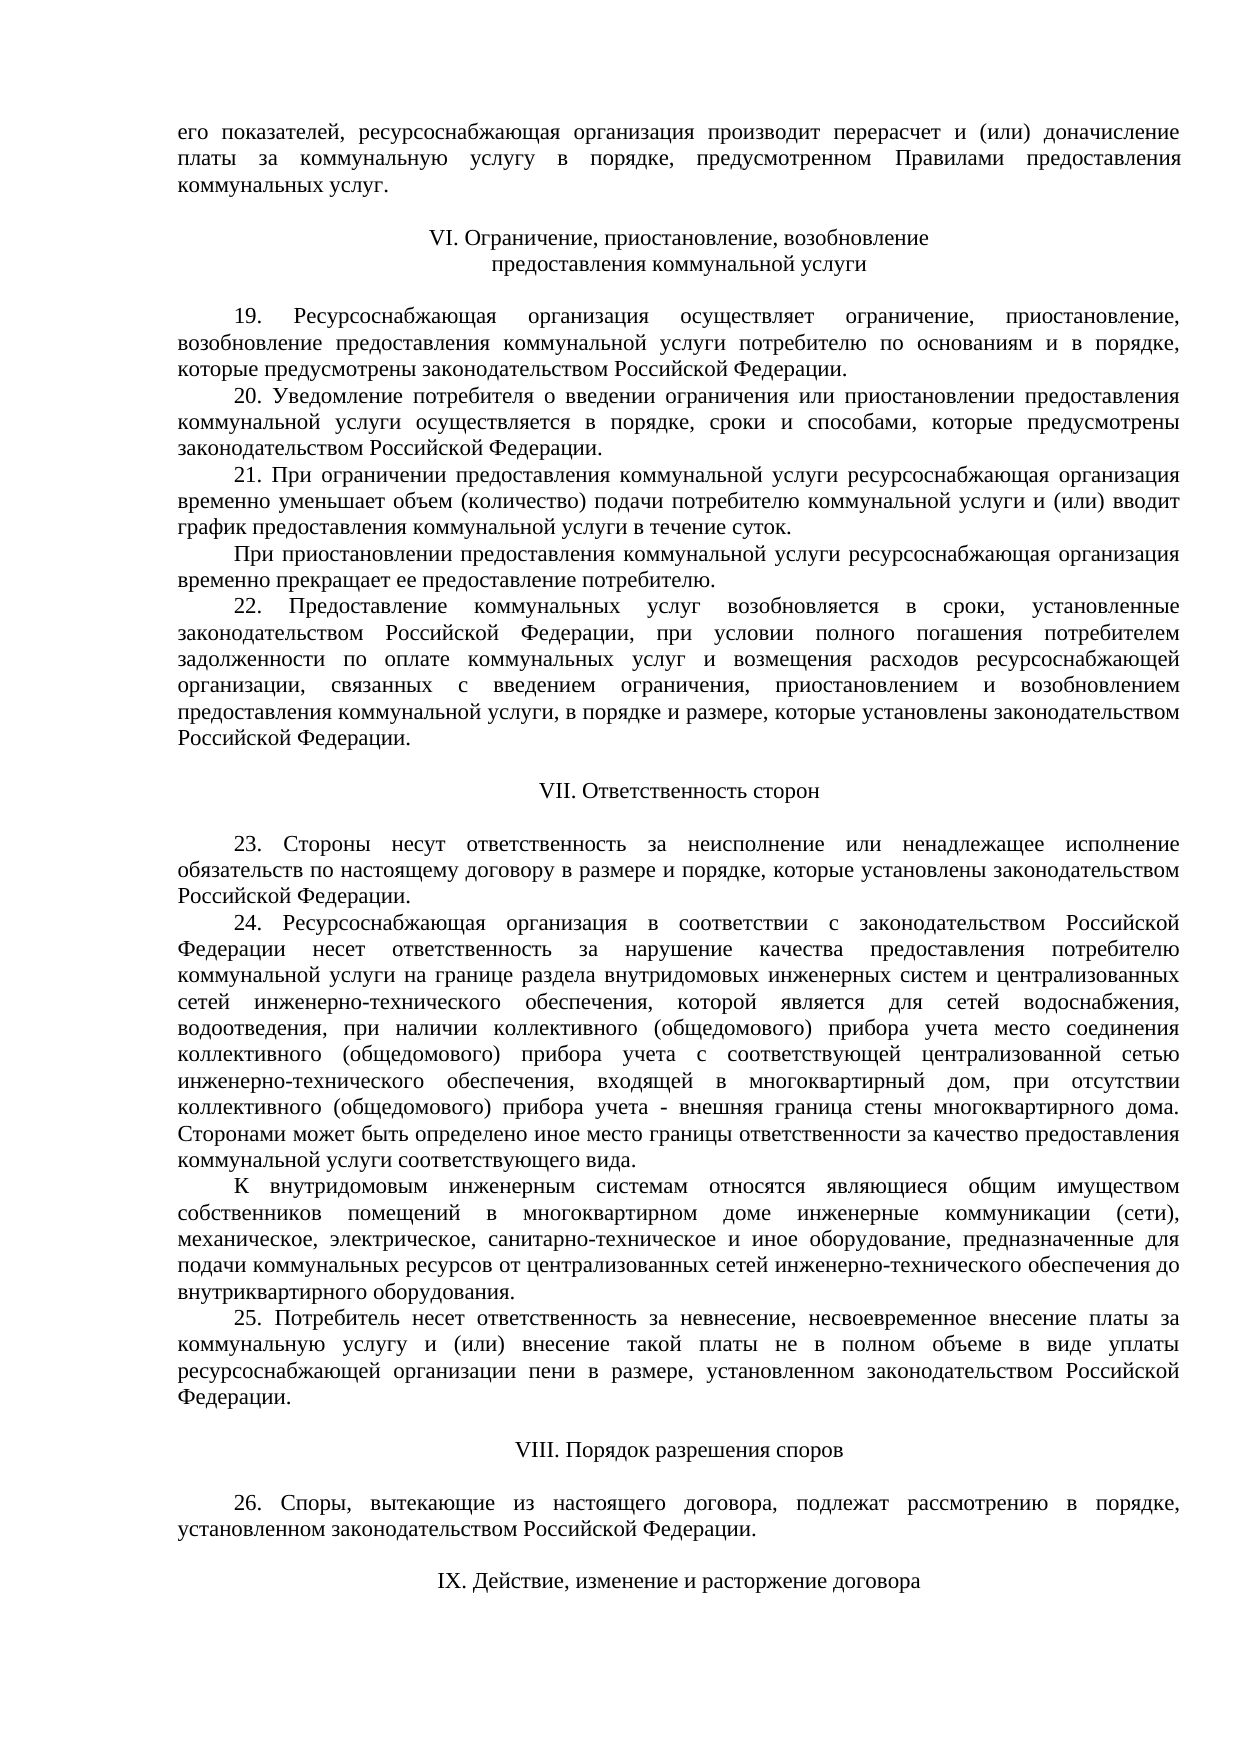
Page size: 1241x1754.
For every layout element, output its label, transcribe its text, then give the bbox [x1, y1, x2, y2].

text 24. Ресурсоснабжающая организация в соответствии с законодательством Российской Федерации несет ответственность за нарушение качества предоставления потребителю коммунальной услуги на границе раздела внутридомовых инженерных систем и централизованных сетей инженерно-технического обеспечения, которой является для сетей водоснабжения, водоотведения, при наличии коллективного (общедомового) прибора учета место соединения коллективного (общедомового) прибора учета с соответствующей централизованной сетью инженерно-технического обеспечения, входящей в многоквартирный дом, при отсутствии коллективного (общедомового) прибора учета - внешняя граница стены многоквартирного дома. Сторонами может быть определено иное место границы ответственности за качество предоставления коммунальной услуги соответствующего вида. [177, 909, 1181, 1172]
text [177, 118, 1181, 197]
text 19. Ресурсоснабжающая организация осуществляет ограничение, приостановление, возобновление предоставления коммунальной услуги потребителю по основаниям и в порядке, которые предусмотрены законодательством Российской Федерации. [177, 303, 1181, 382]
text VIII. Порядок разрешения споров [177, 1436, 1181, 1462]
text предоставления коммунальной услуги [177, 250, 1181, 276]
text 21. При ограничении предоставления коммунальной услуги ресурсоснабжающая организация временно уменьшает объем (количество) подачи потребителю коммунальной услуги и (или) вводит график предоставления коммунальной услуги в течение суток. [177, 461, 1181, 540]
text К внутридомовым инженерным системам относятся являющиеся общим имуществом собственников помещений в многоквартирном доме инженерные коммуникации (сети), механическое, электрическое, санитарно-техническое и иное оборудование, предназначенные для подачи коммунальных ресурсов от централизованных сетей инженерно-технического обеспечения до внутриквартирного оборудования. [177, 1172, 1181, 1304]
text IX. Действие, изменение и расторжение договора [177, 1568, 1181, 1594]
text При приостановлении предоставления коммунальной услуги ресурсоснабжающая организация временно прекращает ее предоставление потребителю. [177, 540, 1181, 592]
text 22. Предоставление коммунальных услуг возобновляется в сроки, установленные законодательством Российской Федерации, при условии полного погашения потребителем задолженности по оплате коммунальных услуг и возмещения расходов ресурсоснабжающей организации, связанных с введением ограничения, приостановлением и возобновлением предоставления коммунальной услуги, в порядке и размере, которые установлены законодательством Российской Федерации. [177, 592, 1181, 751]
text 25. Потребитель несет ответственность за невнесение, несвоевременное внесение платы за коммунальную услугу и (или) внесение такой платы не в полном объеме в виде уплаты ресурсоснабжающей организации пени в размере, установленном законодательством Российской Федерации. [177, 1304, 1181, 1409]
text 26. Споры, вытекающие из настоящего договора, подлежат рассмотрению в порядке, установленном законодательством Российской Федерации. [177, 1488, 1181, 1541]
text 23. Стороны несут ответственность за неисполнение или ненадлежащее исполнение обязательств по настоящему договору в размере и порядке, которые установлены законодательством Российской Федерации. [177, 830, 1181, 909]
text 20. Уведомление потребителя о введении ограничения или приостановлении предоставления коммунальной услуги осуществляется в порядке, сроки и способами, которые предусмотрены законодательством Российской Федерации. [177, 382, 1181, 461]
text VII. Ответственность сторон [177, 777, 1181, 803]
text VI. Ограничение, приостановление, возобновление [177, 223, 1181, 250]
